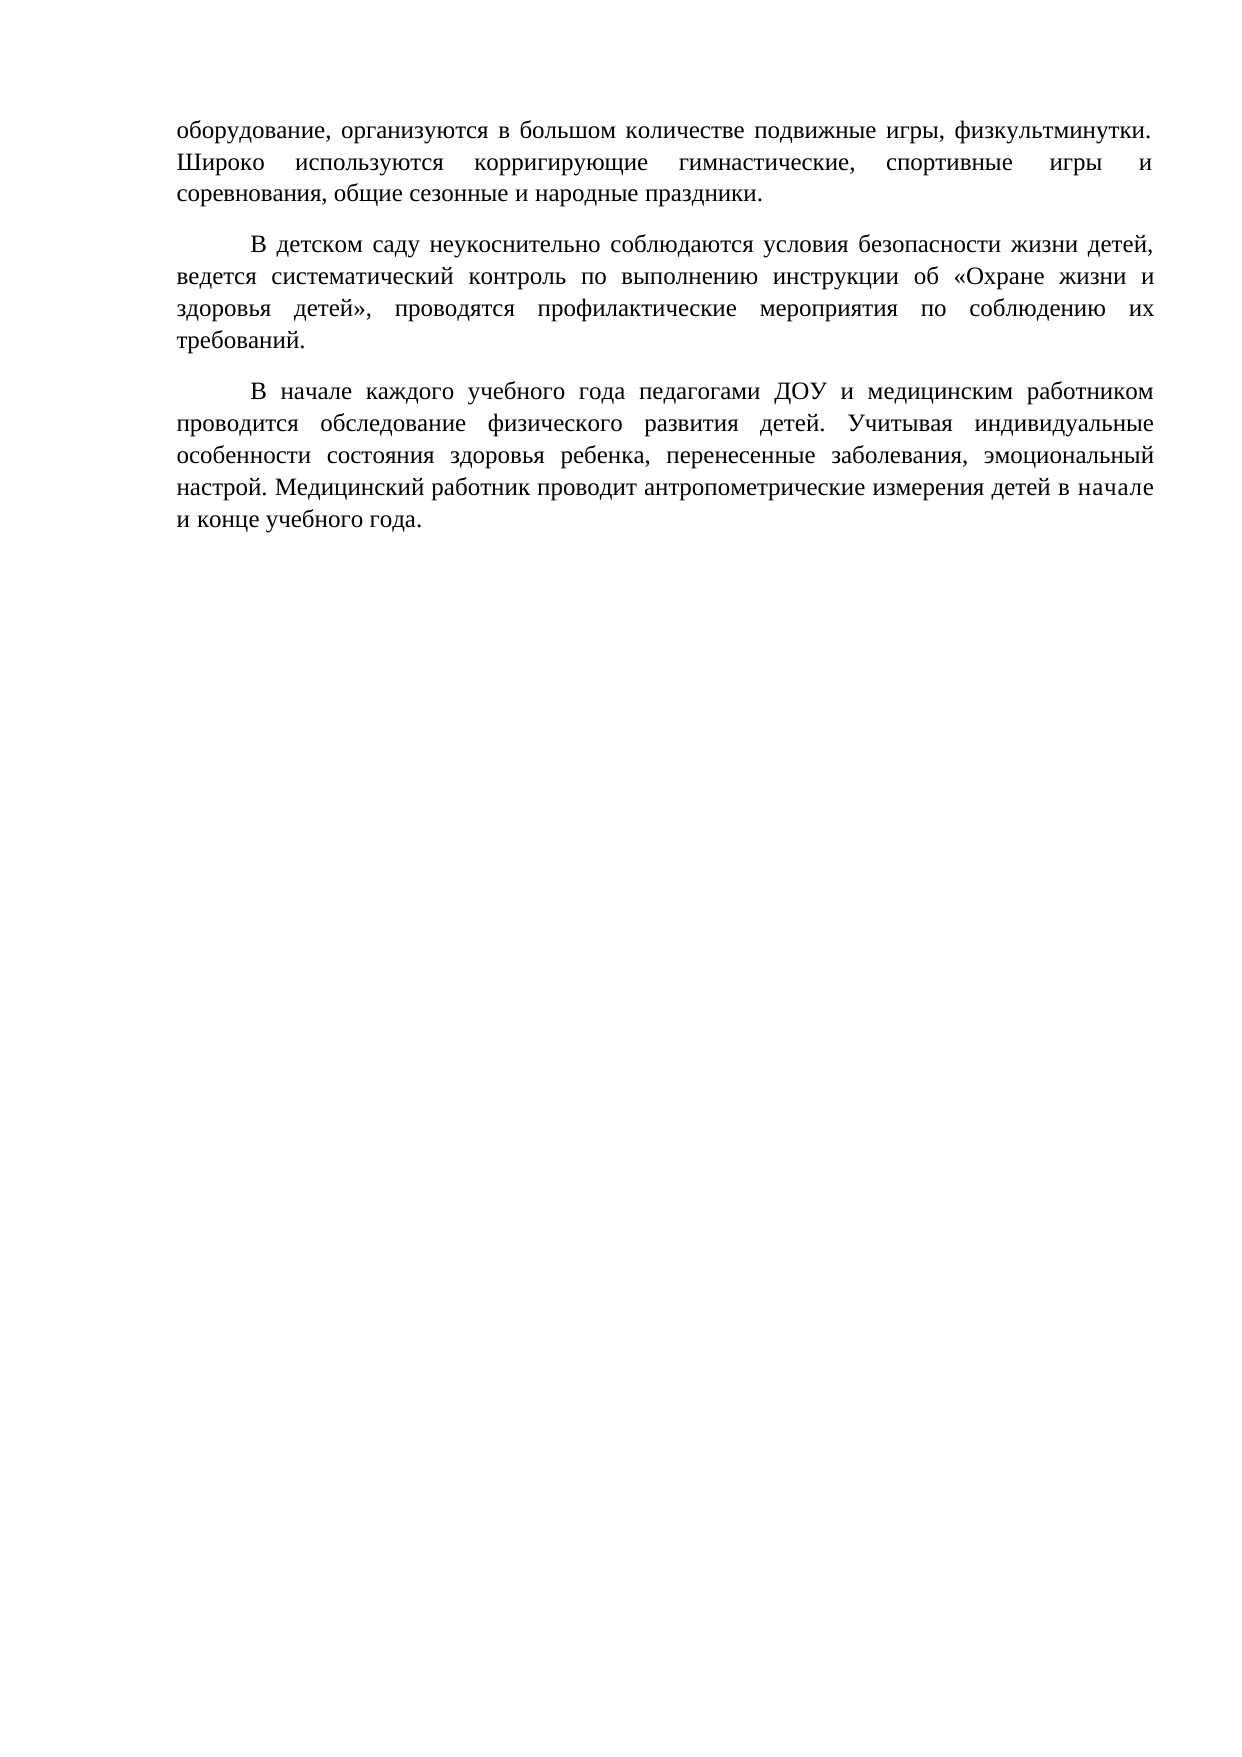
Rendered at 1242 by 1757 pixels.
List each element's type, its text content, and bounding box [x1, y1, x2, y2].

text В детском саду неукоснительно соблюдаются условия безопасности жизни детей, ведется систематический контроль по выполнению инструкции об «Охране жизни и здоровья детей», проводятся профилактические мероприятия по соблюдению их требований. [176, 229, 1154, 354]
text В начале каждого учебного года педагогами ДОУ и медицинским работником проводится обследование физического развития детей. Учитывая индивидуальные особенности состояния здоровья ребенка, перенесенные заболевания, эмоциональный настрой. Медицинский работник проводит антропометрические измерения детей в начале и конце учебного года. [176, 376, 1154, 533]
text оборудование, организуются в большом количестве подвижные игры, физкультминутки. Широко используются корригирующие гимнастические, спортивные игры и соревнования, общие сезонные и народные праздники. [176, 115, 1153, 207]
